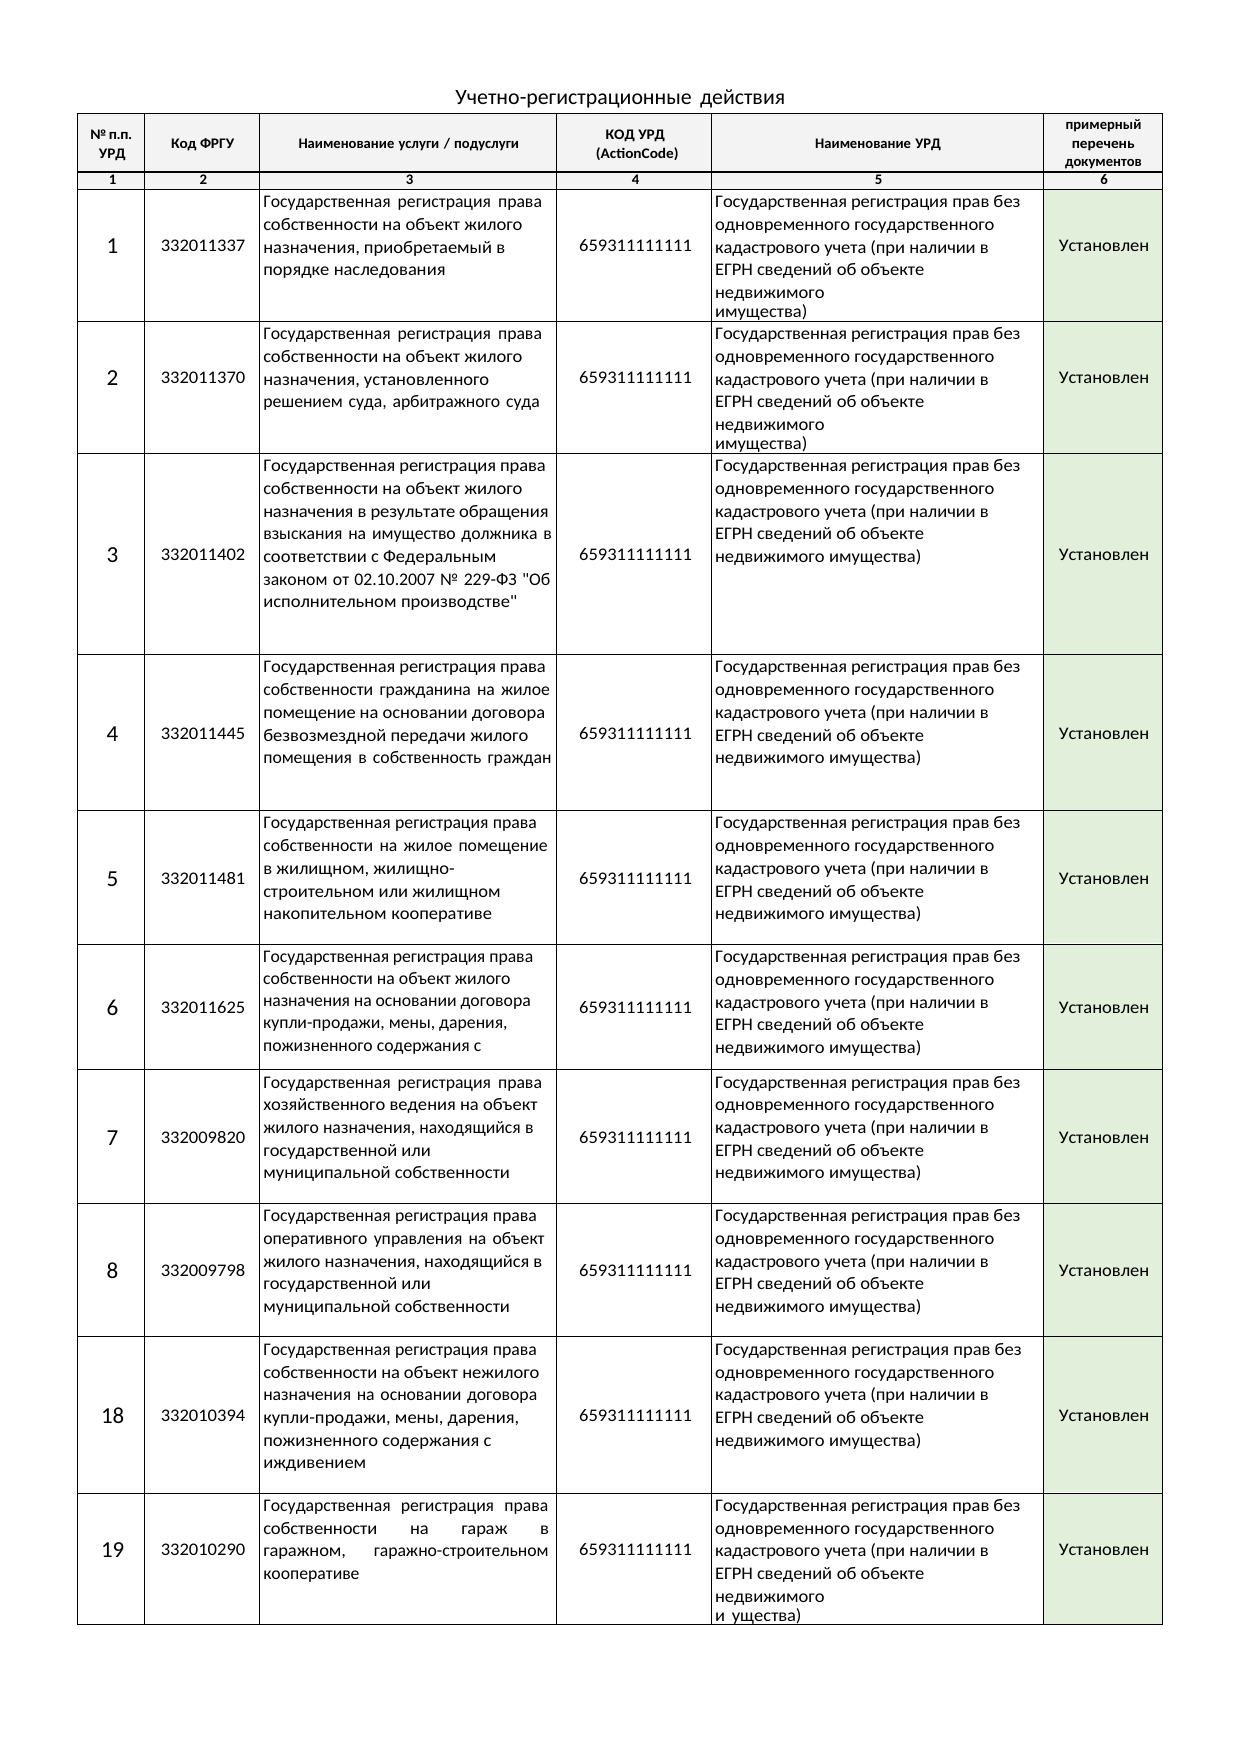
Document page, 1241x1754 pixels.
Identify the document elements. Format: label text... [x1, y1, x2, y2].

table_cell 5 [78, 811, 144, 943]
table_header Код ФРГУ [145, 114, 259, 171]
table_cell 332011337 [145, 190, 259, 321]
table_cell 332010290 [145, 1494, 259, 1624]
table_cell 659311111111 [557, 322, 711, 453]
table_cell Установлен [1044, 945, 1162, 1069]
table_cell 3 [78, 454, 144, 654]
table_cell Государственная регистрация права собственности на объект жилого назначения, приобретаемый в порядке наследования [260, 190, 556, 321]
table_cell 5 [712, 173, 1043, 189]
table_cell Установлен [1044, 1337, 1162, 1492]
table_cell Государственная регистрация права собственности на гараж в гаражном, гаражно-строительном кооперативе [260, 1494, 556, 1624]
table_cell Государственная регистрация прав без одновременного государственного кадастрового учета (при наличии в ЕГРН сведений об объекте недвижимого и ущества) [712, 1494, 1043, 1624]
table_cell 659311111111 [557, 945, 711, 1069]
table_cell 2 [78, 322, 144, 453]
table_cell 659311111111 [557, 190, 711, 321]
table_header Наименование услуги / подуслуги [260, 114, 556, 171]
table_cell 1 [78, 173, 144, 189]
table_cell 659311111111 [557, 1337, 711, 1492]
table_header № п.п. УРД [78, 114, 144, 171]
table_cell 332011481 [145, 811, 259, 943]
table_cell Установлен [1044, 322, 1162, 453]
table_cell Государственная регистрация права оперативного управления на объект жилого назначения, находящийся в государственной или муниципальной собственности [260, 1204, 556, 1336]
text Учетно-регистрационные действия [453, 83, 787, 110]
table_cell 659311111111 [557, 655, 711, 810]
table_cell Государственная регистрация права собственности на объект жилого назначения, установленного решением суда, арбитражного суда [260, 322, 556, 453]
table_cell Государственная регистрация права собственности гражданина на жилое помещение на основании договора безвозмездной передачи жилого помещения в собственность граждан [260, 655, 556, 810]
table_cell 332009798 [145, 1204, 259, 1336]
table_cell 18 [78, 1337, 144, 1492]
table_header примерный перечень документов [1044, 114, 1162, 171]
table_cell 4 [78, 655, 144, 810]
table_cell Государственная регистрация права собственности на объект жилого назначения на основании договора купли-продажи, мены, дарения, пожизненного содержания с [260, 945, 556, 1069]
table_cell 3 [260, 173, 556, 189]
table_cell 332011370 [145, 322, 259, 453]
table_cell Установлен [1044, 190, 1162, 321]
table_cell 659311111111 [557, 1204, 711, 1336]
table_cell 2 [145, 173, 259, 189]
table_header Наименование УРД [712, 114, 1043, 171]
table_cell 8 [78, 1204, 144, 1336]
table_cell Установлен [1044, 655, 1162, 810]
table_cell Установлен [1044, 1494, 1162, 1624]
table_cell 659311111111 [557, 454, 711, 654]
table_cell 7 [78, 1070, 144, 1203]
table_cell 332009820 [145, 1070, 259, 1203]
table_cell Государственная регистрация права собственности на объект жилого назначения в результате обращения взыскания на имущество должника в соответствии с Федеральным законом от 02.10.2007 № 229-ФЗ "Об исполнительном производстве" [260, 454, 556, 654]
table_header КОД УРД (ActionCode) [557, 114, 711, 171]
table_cell 332011625 [145, 945, 259, 1069]
table_cell Установлен [1044, 1070, 1162, 1203]
table_cell Государственная регистрация права хозяйственного ведения на объект жилого назначения, находящийся в государственной или муниципальной собственности [260, 1070, 556, 1203]
table_cell 332011402 [145, 454, 259, 654]
table_cell Установлен [1044, 1204, 1162, 1336]
table_cell 6 [78, 945, 144, 1069]
table_cell Установлен [1044, 454, 1162, 654]
table_cell 659311111111 [557, 1070, 711, 1203]
table_cell Государственная регистрация права собственности на объект нежилого назначения на основании договора купли-продажи, мены, дарения, пожизненного содержания с иждивением [260, 1337, 556, 1492]
table_cell 332010394 [145, 1337, 259, 1492]
table_cell Установлен [1044, 811, 1162, 943]
table_cell 4 [557, 173, 711, 189]
table_cell 332011445 [145, 655, 259, 810]
table_cell 6 [1044, 173, 1162, 189]
table_cell 19 [78, 1494, 144, 1624]
table_cell 659311111111 [557, 811, 711, 943]
table_cell 1 [78, 190, 144, 321]
table_cell 659311111111 [557, 1494, 711, 1624]
table_cell Государственная регистрация права собственности на жилое помещение в жилищном, жилищно- строительном или жилищном накопительном кооперативе [260, 811, 556, 943]
